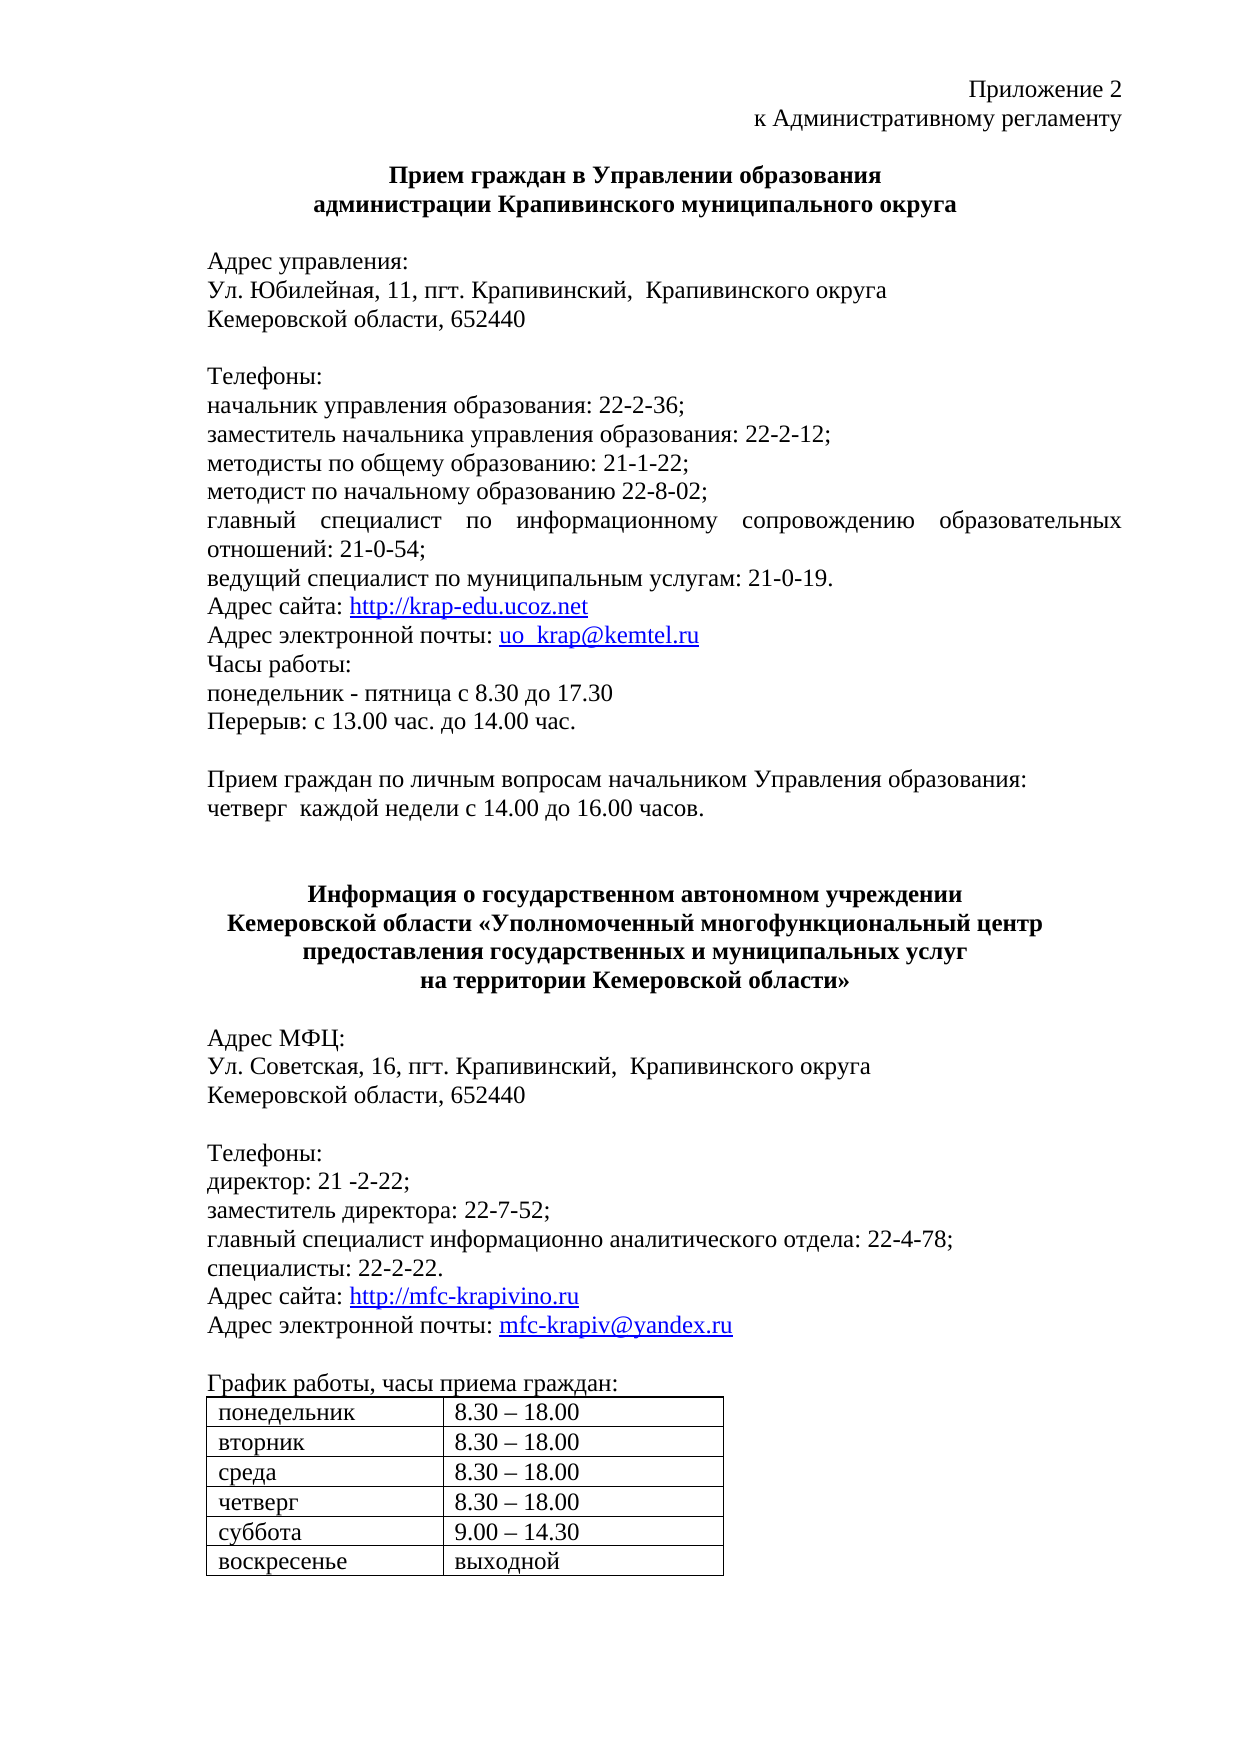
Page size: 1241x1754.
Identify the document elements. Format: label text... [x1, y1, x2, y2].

text предоставления государственных и муниципальных услуг [148, 936, 1122, 965]
text Прием граждан в Управлении образования [148, 160, 1122, 189]
text Телефоны: [148, 1138, 1122, 1166]
text Адрес МФЦ: [148, 1023, 1122, 1051]
table_header 8.30 – 18.00 [444, 1398, 723, 1426]
text администрации Крапивинского муниципального округа [148, 189, 1122, 218]
text Адрес электронной почты: mfc-krapiv@yandex.ru [148, 1310, 1122, 1339]
text начальник управления образования: 22-2-36; [148, 390, 1122, 419]
text ведущий специалист по муниципальным услугам: 21-0-19. [148, 563, 1122, 591]
text директор: 21 -2-22; [148, 1166, 1122, 1195]
table_cell 9.00 – 14.30 [444, 1517, 723, 1545]
text Ул. Советская, 16, пгт. Крапивинский, Крапивинского округа [148, 1051, 1122, 1080]
text Часы работы: [148, 649, 1122, 678]
text График работы, часы приема граждан: [148, 1368, 1122, 1396]
text понедельник - пятница с 8.30 до 17.30 [148, 678, 1122, 706]
text Кемеровской области, 652440 [148, 304, 1122, 333]
text к Административному регламенту [148, 103, 1122, 131]
text методисты по общему образованию: 21-1-22; [148, 448, 1122, 476]
text специалисты: 22-2-22. [148, 1253, 1122, 1281]
text Адрес электронной почты: uo_krap@kemtel.ru [148, 620, 1122, 649]
text Кемеровской области «Уполномоченный многофункциональный центр [148, 908, 1122, 936]
table_cell выходной [444, 1546, 723, 1575]
table_cell вторник [207, 1427, 443, 1456]
text Телефоны: [148, 361, 1122, 390]
table_cell суббота [207, 1517, 443, 1545]
text Информация о государственном автономном учреждении [148, 879, 1122, 908]
table_cell 8.30 – 18.00 [444, 1427, 723, 1456]
text главный специалист информационно аналитического отдела: 22-4-78; [148, 1224, 1122, 1253]
text Кемеровской области, 652440 [148, 1080, 1122, 1109]
text на территории Кемеровской области» [148, 965, 1122, 994]
table_cell четверг [207, 1487, 443, 1516]
text заместитель начальника управления образования: 22-2-12; [148, 419, 1122, 448]
text Приложение 2 [148, 74, 1122, 103]
text Адрес сайта: http://krap-edu.ucoz.net [148, 591, 1122, 620]
text Прием граждан по личным вопросам начальником Управления образования: [148, 764, 1122, 793]
text Ул. Юбилейная, 11, пгт. Крапивинский, Крапивинского округа [148, 275, 1122, 304]
text Адрес сайта: http://mfc-krapivino.ru [148, 1281, 1122, 1310]
table_cell 8.30 – 18.00 [444, 1487, 723, 1516]
text заместитель директора: 22-7-52; [148, 1195, 1122, 1224]
table_header понедельник [207, 1398, 443, 1426]
text Адрес управления: [148, 246, 1122, 275]
text четверг каждой недели с 14.00 до 16.00 часов. [148, 793, 1122, 821]
table_cell воскресенье [207, 1546, 443, 1575]
text главный специалист по информационному сопровождению образовательных отношений: 21-0-54; [207, 505, 1122, 563]
table_cell 8.30 – 18.00 [444, 1457, 723, 1486]
text Перерыв: с 13.00 час. до 14.00 час. [148, 706, 1122, 735]
text методист по начальному образованию 22-8-02; [148, 476, 1122, 505]
table_cell среда [207, 1457, 443, 1486]
